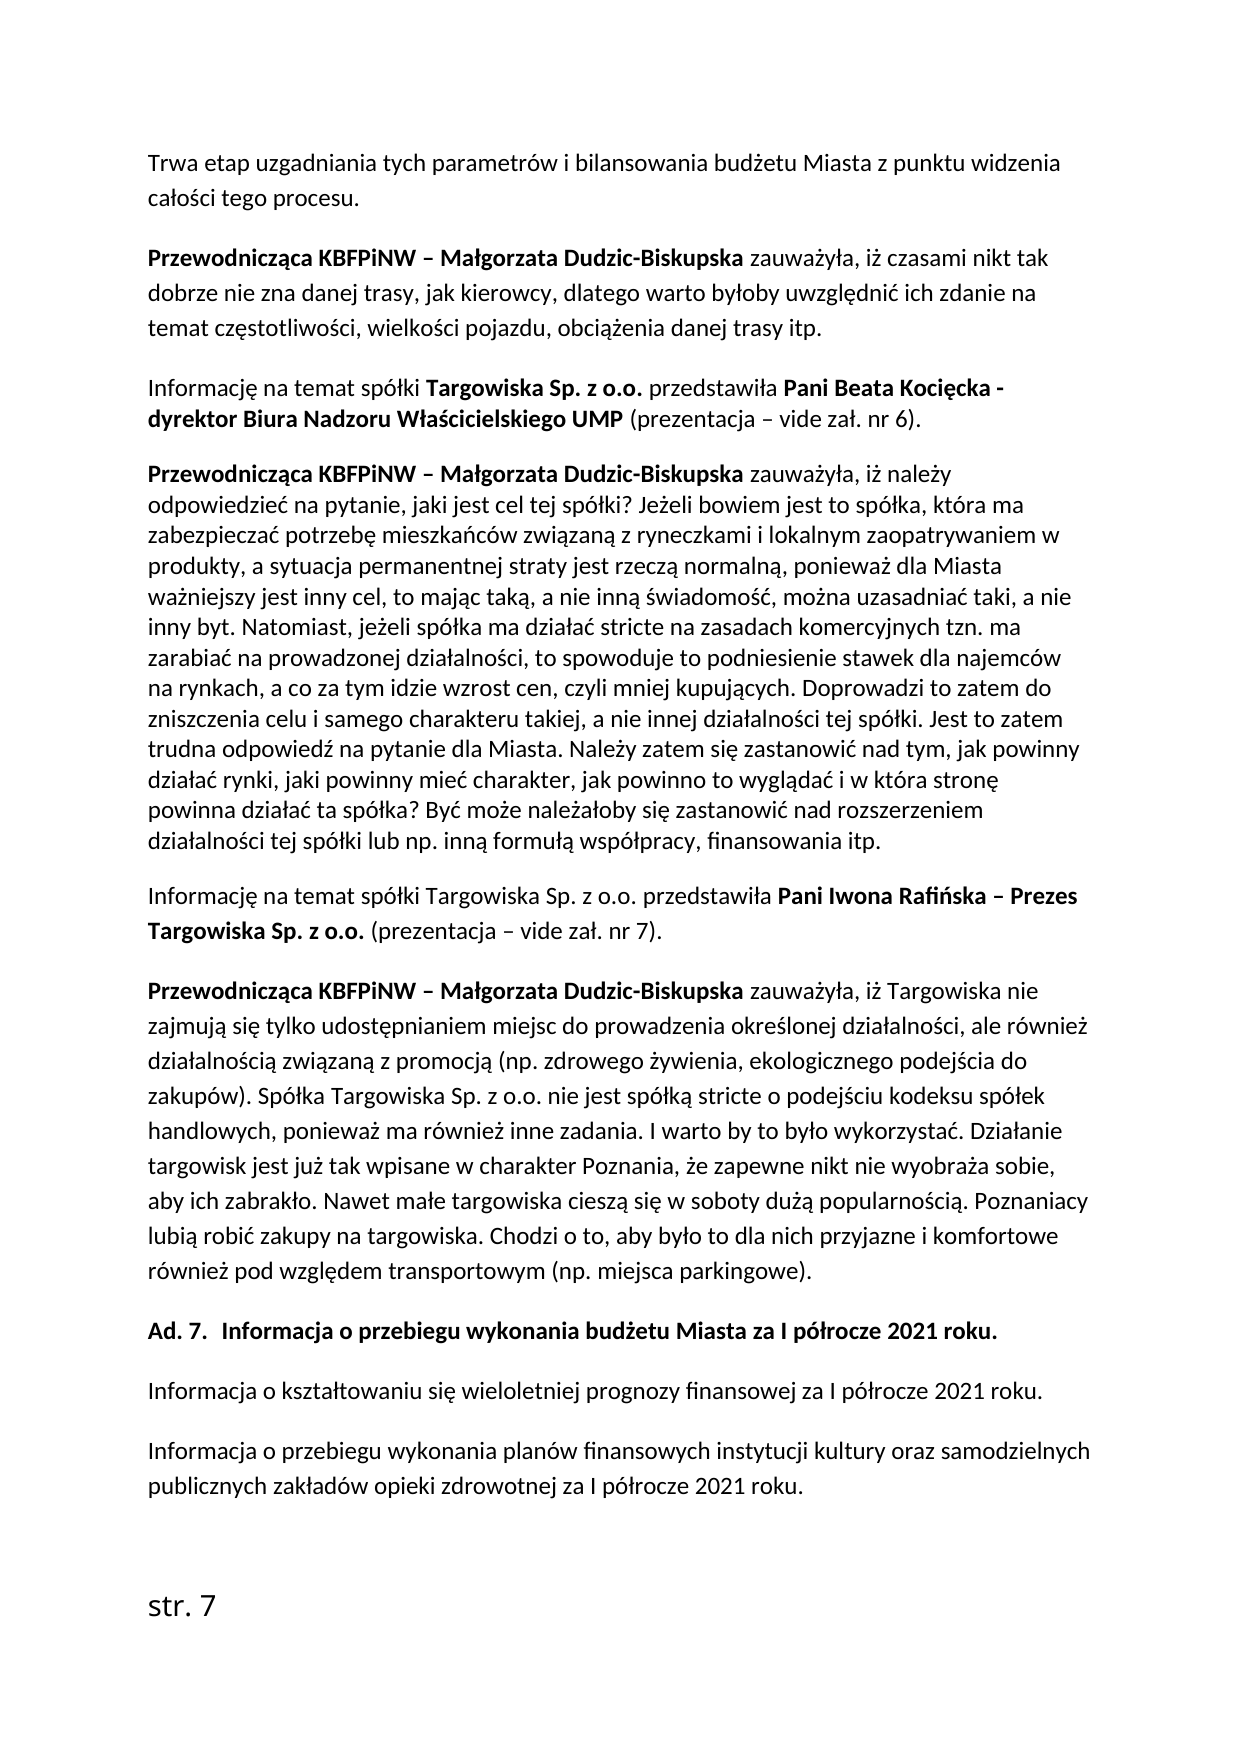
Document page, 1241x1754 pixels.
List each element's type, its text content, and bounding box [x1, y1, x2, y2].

text Informację na temat spółki Targowiska Sp. z o.o. przedstawiła Pani Beata Kocięcka - dyrektor Biura Nadzoru Właścicielskiego UMP (prezentacja – vide zał. nr 6). [148, 373, 1093, 434]
subtitle Ad. 7. Informacja o przebiegu wykonania budżetu Miasta za I półrocze 2021 roku. [148, 1315, 1093, 1346]
text Przewodnicząca KBFPiNW – Małgorzata Dudzic-Biskupska zauważyła, iż należy odpowiedzieć na pytanie, jaki jest cel tej spółki? Jeżeli bowiem jest to spółka, która ma zabezpieczać potrzebę mieszkańców związaną z ryneczkami i lokalnym zaopatrywaniem w produkty, a sytuacja permanentnej straty jest rzeczą normalną, ponieważ dla Miasta ważniejszy jest inny cel, to mając taką, a nie inną świadomość, można uzasadniać taki, a nie inny byt. Natomiast, jeżeli spółka ma działać stricte na zasadach komercyjnych tzn. ma zarabiać na prowadzonej działalności, to spowoduje to podniesienie stawek dla najemców na rynkach, a co za tym idzie wzrost cen, czyli mniej kupujących. Doprowadzi to zatem do zniszczenia celu i samego charakteru takiej, a nie innej działalności tej spółki. Jest to zatem trudna odpowiedź na pytanie dla Miasta. Należy zatem się zastanowić nad tym, jak powinny działać rynki, jaki powinny mieć charakter, jak powinno to wyglądać i w która stronę powinna działać ta spółka? Być może należałoby się zastanowić nad rozszerzeniem działalności tej spółki lub np. inną formułą współpracy, finansowania itp. [148, 459, 1093, 855]
text Przewodnicząca KBFPiNW – Małgorzata Dudzic-Biskupska zauważyła, iż czasami nikt tak dobrze nie zna danej trasy, jak kierowcy, dlatego warto byłoby uwzględnić ich zdanie na temat częstotliwości, wielkości pojazdu, obciążenia danej trasy itp. [148, 243, 1093, 343]
text Przewodnicząca KBFPiNW – Małgorzata Dudzic-Biskupska zauważyła, iż Targowiska nie zajmują się tylko udostępnianiem miejsc do prowadzenia określonej działalności, ale również działalnością związaną z promocją (np. zdrowego żywienia, ekologicznego podejścia do zakupów). Spółka Targowiska Sp. z o.o. nie jest spółką stricte o podejściu kodeksu spółek handlowych, ponieważ ma również inne zadania. I warto by to było wykorzystać. Działanie targowisk jest już tak wpisane w charakter Poznania, że zapewne nikt nie wyobraża sobie, aby ich zabrakło. Nawet małe targowiska cieszą się w soboty dużą popularnością. Poznaniacy lubią robić zakupy na targowiska. Chodzi o to, aby było to dla nich przyjazne i komfortowe również pod względem transportowym (np. miejsca parkingowe). [148, 975, 1093, 1286]
text Informacja o przebiegu wykonania planów finansowych instytucji kultury oraz samodzielnych publicznych zakładów opieki zdrowotnej za I półrocze 2021 roku. [148, 1435, 1093, 1501]
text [148, 148, 1093, 213]
text Informację na temat spółki Targowiska Sp. z o.o. przedstawiła Pani Iwona Rafińska – Prezes Targowiska Sp. z o.o. (prezentacja – vide zał. nr 7). [148, 880, 1093, 946]
text Informacja o kształtowaniu się wieloletniej prognozy finansowej za I półrocze 2021 roku. [148, 1375, 1093, 1406]
